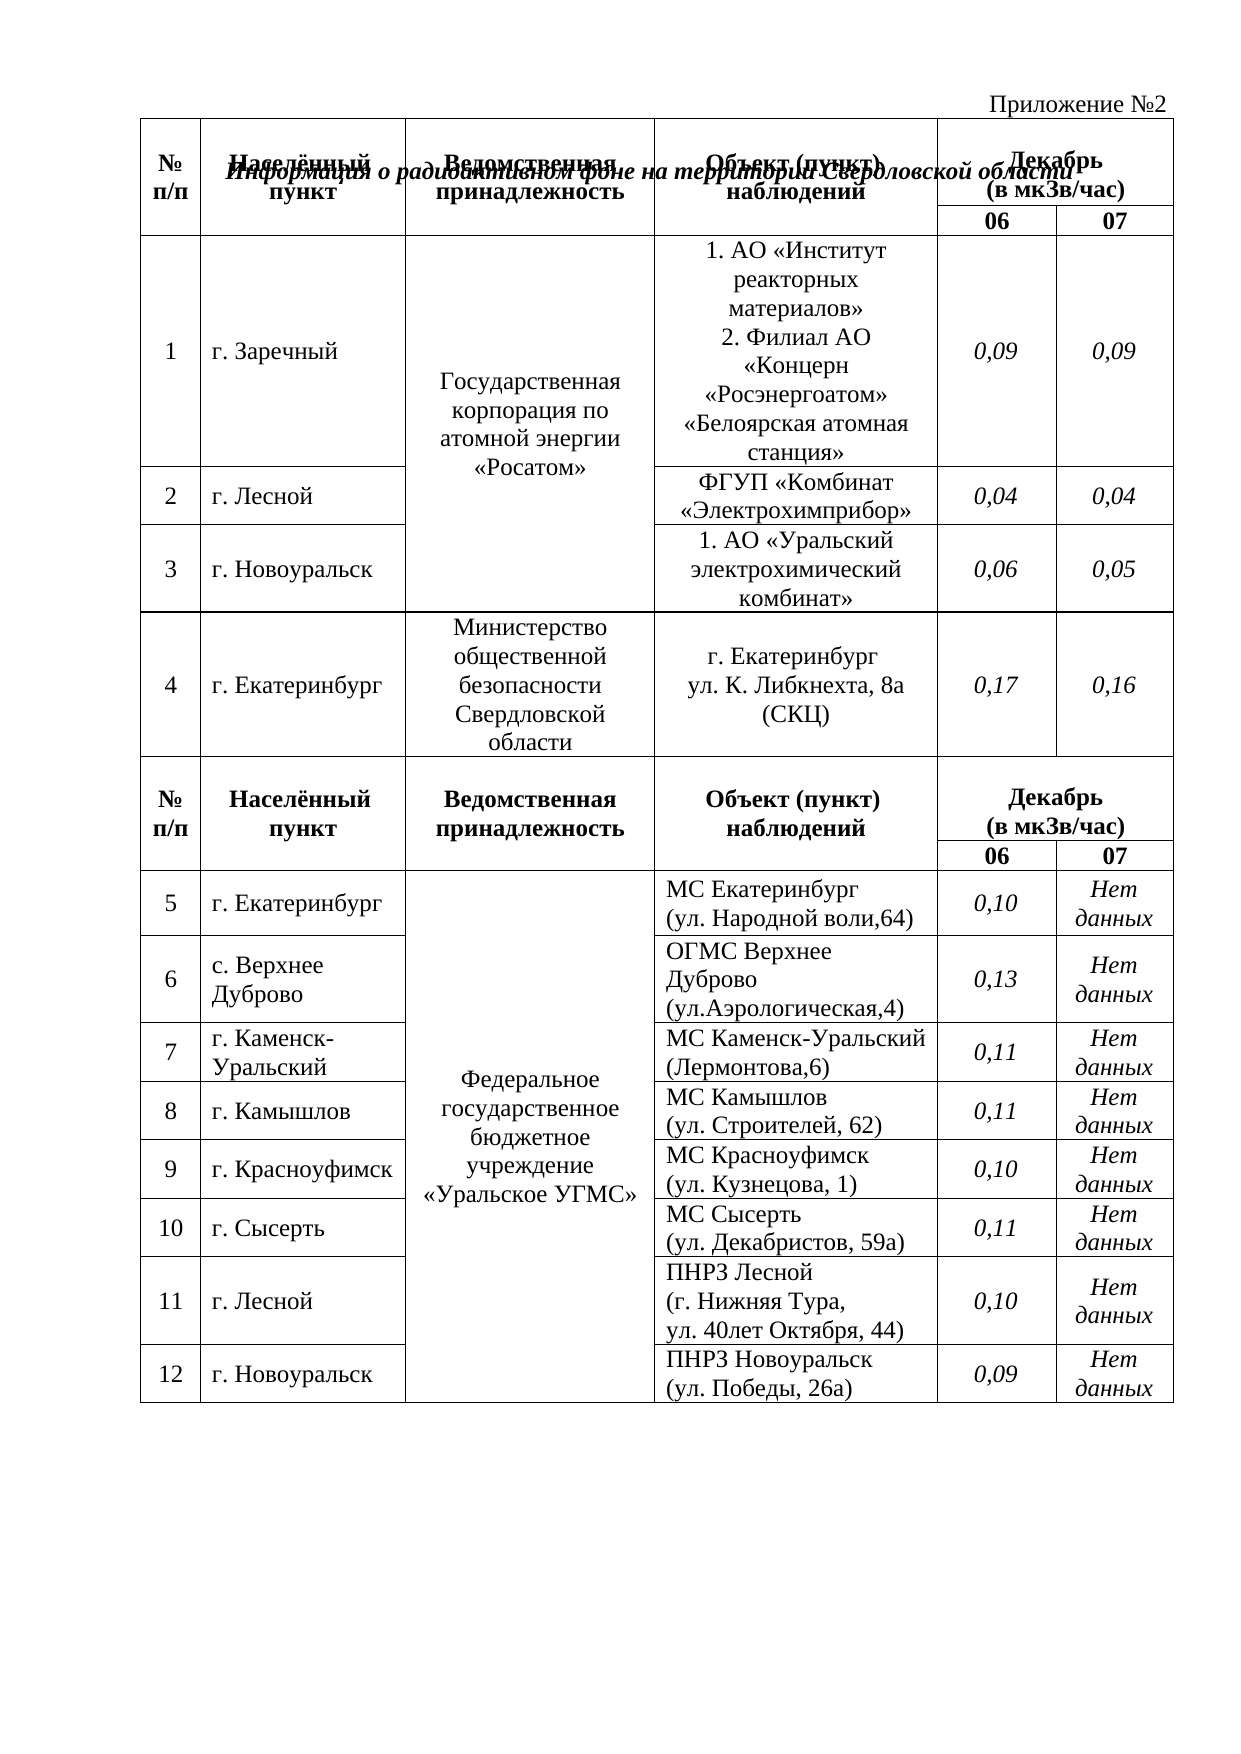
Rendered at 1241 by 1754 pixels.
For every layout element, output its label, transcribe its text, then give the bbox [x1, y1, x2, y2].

table_cell г. Красноуфимск [201, 1140, 405, 1198]
table_cell 06 [938, 841, 1056, 869]
table_cell г. Каменск-Уральский [201, 1023, 405, 1081]
table_cell 07 [1057, 206, 1173, 234]
table_cell 5 [141, 871, 200, 935]
table_cell 2 [141, 467, 200, 524]
table_cell Нет данных [1057, 1023, 1173, 1081]
table_cell с. Верхнее Дуброво [201, 936, 405, 1022]
table_cell 0,04 [938, 467, 1056, 524]
table_cell ФГУП «Комбинат «Электрохимприбор» [655, 467, 937, 524]
text Приложение №2 [148, 89, 1167, 117]
table_cell 11 [141, 1257, 200, 1343]
table_cell 0,10 [938, 1257, 1056, 1343]
table_cell Объект (пункт) наблюдений [655, 757, 937, 869]
table_cell Министерство общественной безопасности Свердловской области [406, 613, 654, 756]
table_cell г. Екатеринбург [201, 871, 405, 935]
table_cell Нет данных [1057, 936, 1173, 1022]
table_header Декабрь (в мкЗв/час) [938, 119, 1173, 205]
table_cell Нет данных [1057, 1140, 1173, 1198]
table_cell г. Новоуральск [201, 525, 405, 611]
table_cell МС Камышлов (ул. Строителей, 62) [655, 1082, 937, 1139]
table_cell 0,11 [938, 1082, 1056, 1139]
table_cell ПНРЗ Лесной (г. Нижняя Тура, ул. 40лет Октября, 44) [655, 1257, 937, 1343]
table_cell 0,09 [1057, 236, 1173, 466]
table_cell г. Сысерть [201, 1199, 405, 1256]
table_cell 10 [141, 1199, 200, 1256]
table_cell 0,11 [938, 1199, 1056, 1256]
table_cell 0,13 [938, 936, 1056, 1022]
table_cell Нет данных [1057, 1345, 1173, 1402]
table_cell Нет данных [1057, 1082, 1173, 1139]
table_cell 0,09 [938, 236, 1056, 466]
table_cell Нет данных [1057, 1199, 1173, 1256]
table_header № п/п [141, 119, 200, 234]
table_cell Государственная корпорация по атомной энергии «Росатом» [406, 236, 654, 611]
table_cell ОГМС Верхнее Дуброво (ул.Аэрологическая,4) [655, 936, 937, 1022]
table_cell 0,10 [938, 1140, 1056, 1198]
table_cell 0,09 [938, 1345, 1056, 1402]
table_cell г. Екатеринбург ул. К. Либкнехта, 8а (СКЦ) [655, 613, 937, 756]
table_cell МС Сысерть (ул. Декабристов, 59а) [655, 1199, 937, 1256]
table_cell Нет данных [1057, 871, 1173, 935]
table_cell г. Лесной [201, 467, 405, 524]
table_cell 7 [141, 1023, 200, 1081]
table_cell 9 [141, 1140, 200, 1198]
table_cell 0,05 [1057, 525, 1173, 611]
table_cell Федеральное государственное бюджетное учреждение «Уральское УГМС» [406, 871, 654, 1402]
table_cell Нет данных [1057, 1257, 1173, 1343]
table_cell 0,11 [938, 1023, 1056, 1081]
table_cell 0,16 [1057, 613, 1173, 756]
table_header Ведомственная принадлежность [406, 119, 654, 234]
table_header Объект (пункт) наблюдений [655, 119, 937, 234]
table_cell г. Екатеринбург [201, 613, 405, 756]
table_header Населённый пункт [201, 119, 405, 234]
table_cell 8 [141, 1082, 200, 1139]
table_cell 1 [141, 236, 200, 466]
table_cell МС Каменск-Уральский (Лермонтова,6) [655, 1023, 937, 1081]
table_cell 0,06 [938, 525, 1056, 611]
table_cell 4 [141, 613, 200, 756]
table_cell МС Красноуфимск (ул. Кузнецова, 1) [655, 1140, 937, 1198]
table_cell ПНРЗ Новоуральск (ул. Победы, 26а) [655, 1345, 937, 1402]
table_cell 0,17 [938, 613, 1056, 756]
table_cell 12 [141, 1345, 200, 1402]
table_cell 07 [1057, 841, 1173, 869]
table_cell г. Новоуральск [201, 1345, 405, 1402]
table_cell Населённый пункт [201, 757, 405, 869]
table_cell 1. АО «Уральский электрохимический комбинат» [655, 525, 937, 611]
table_cell № п/п [141, 757, 200, 869]
table_cell МС Екатеринбург (ул. Народной воли,64) [655, 871, 937, 935]
table_cell г. Камышлов [201, 1082, 405, 1139]
table_cell г. Лесной [201, 1257, 405, 1343]
table_cell 0,10 [938, 871, 1056, 935]
table_cell г. Заречный [201, 236, 405, 466]
table_cell 6 [141, 936, 200, 1022]
table_cell 3 [141, 525, 200, 611]
table_cell 1. АО «Институт реакторных материалов» 2. Филиал АО «Концерн «Росэнергоатом» «Белоярская атомная станция» [655, 236, 937, 466]
table_cell 0,04 [1057, 467, 1173, 524]
table_cell Декабрь (в мкЗв/час) [938, 757, 1173, 840]
table_cell 06 [938, 206, 1056, 234]
table_cell Ведомственная принадлежность [406, 757, 654, 869]
